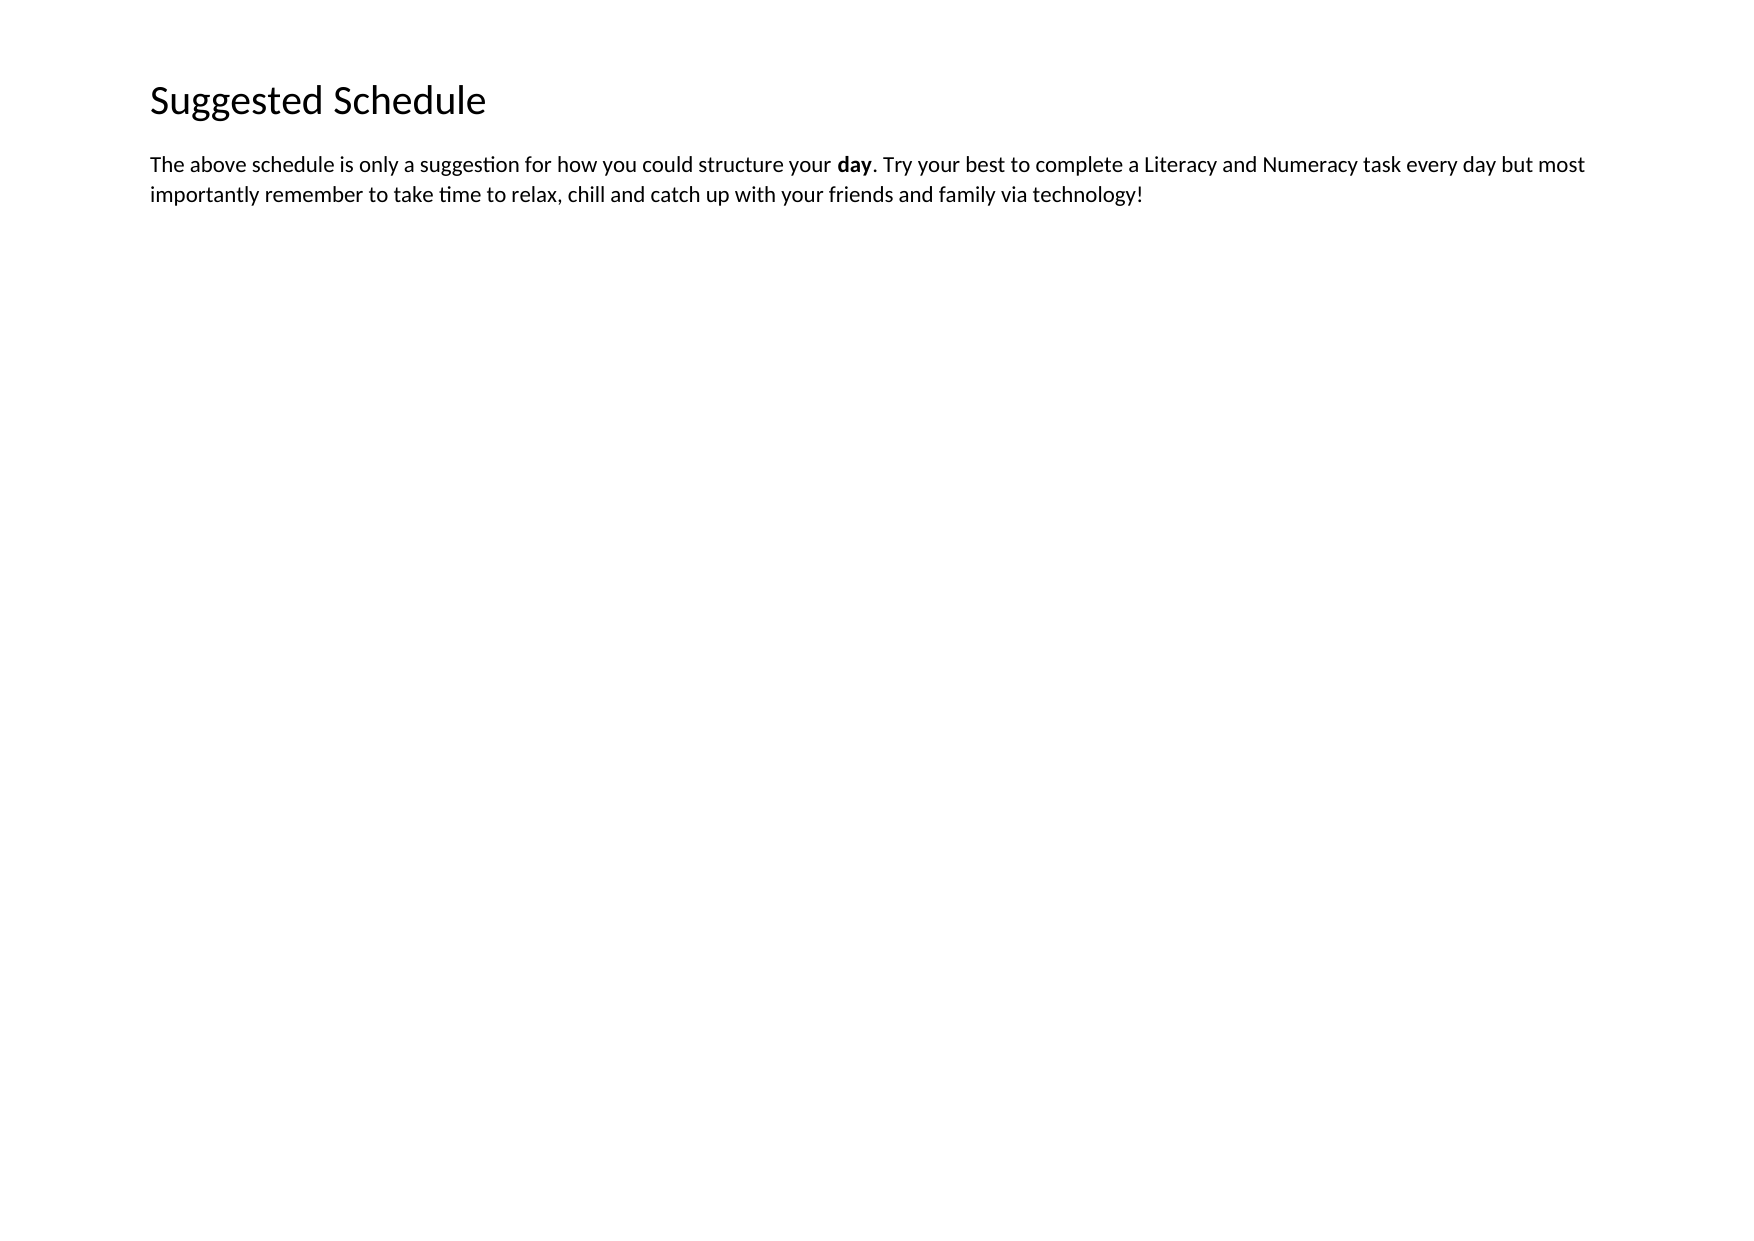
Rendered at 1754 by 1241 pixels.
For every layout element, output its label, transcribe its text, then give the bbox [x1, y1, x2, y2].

text The above schedule is only a suggestion for how you could structure your day. Try your best to complete a Literacy and Numeracy task every day but most importantly remember to take time to relax, chill and catch up with your friends and family via technology! [150, 150, 1604, 208]
